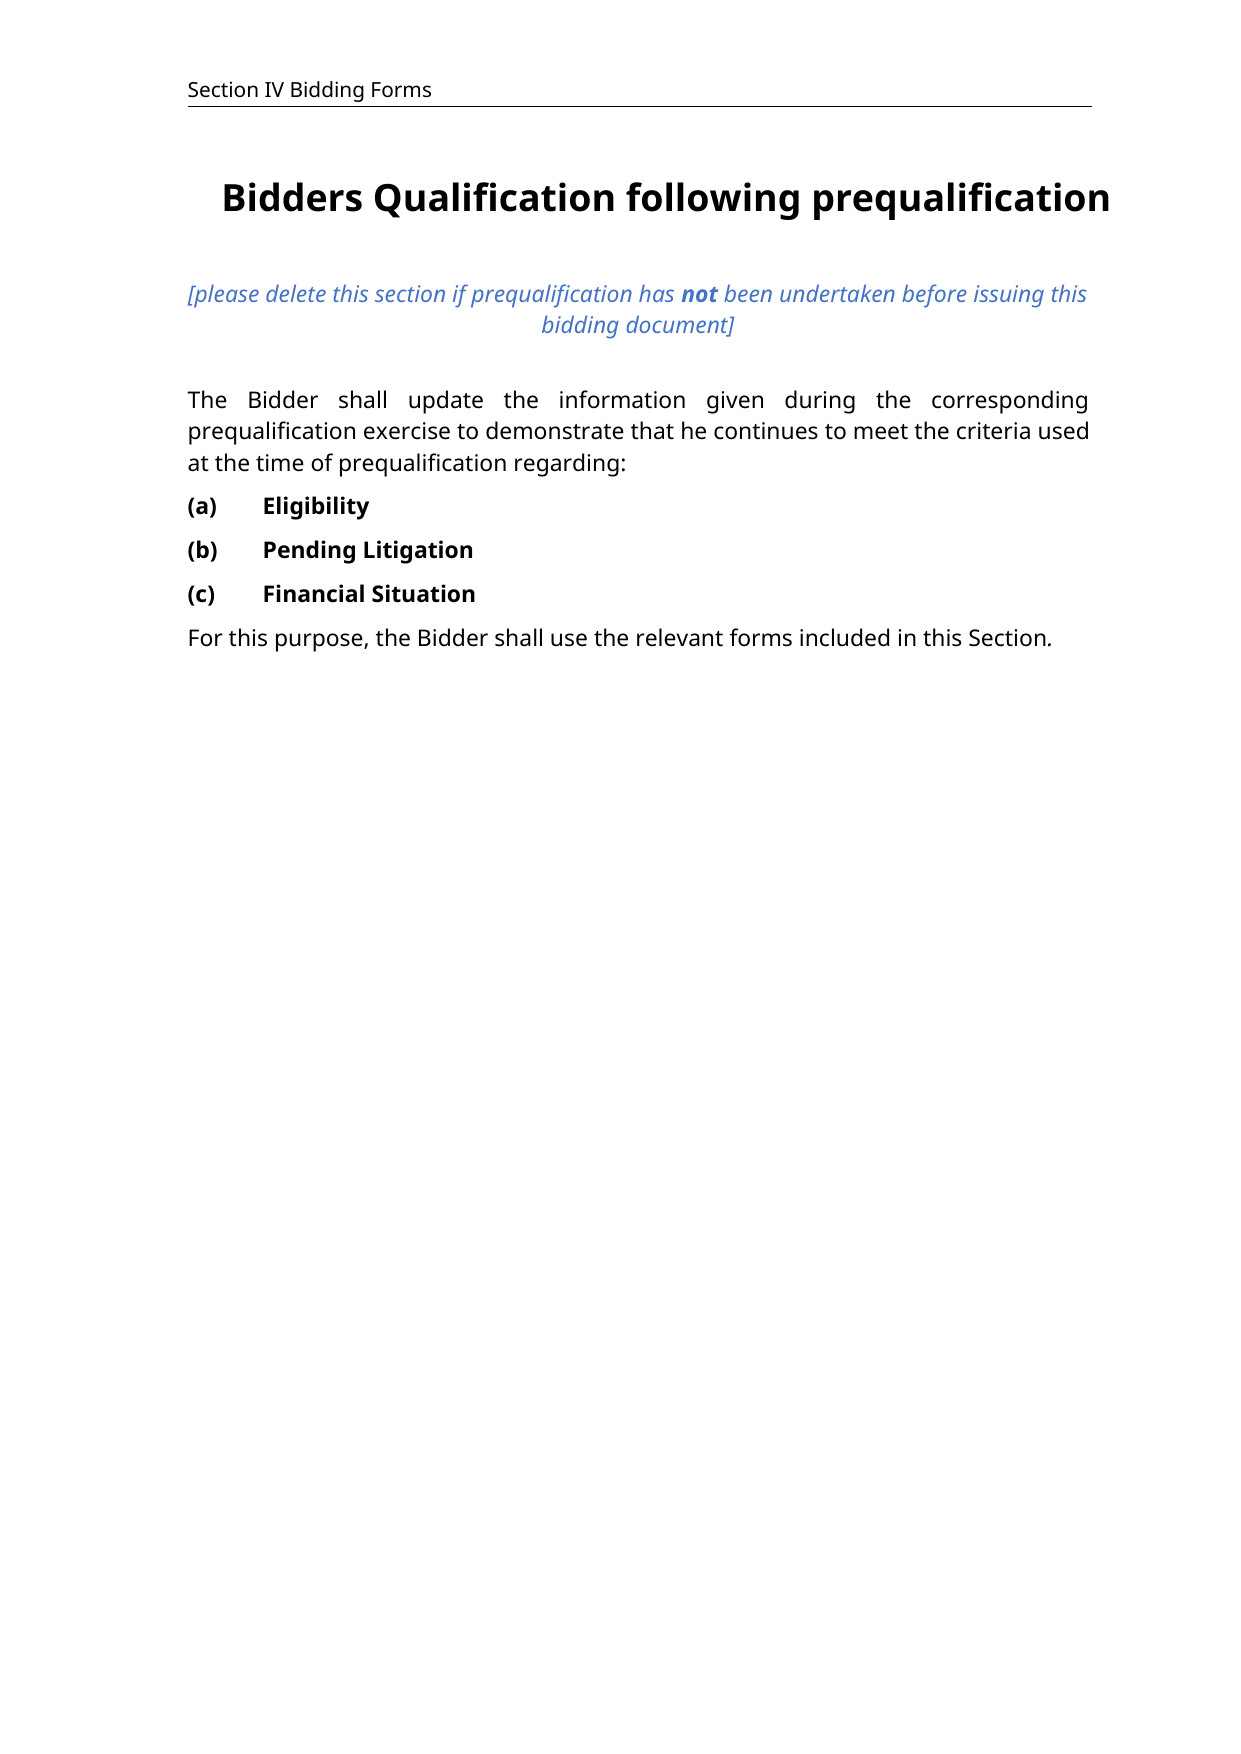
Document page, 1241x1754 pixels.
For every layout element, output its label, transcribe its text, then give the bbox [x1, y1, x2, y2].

text (c) Financial Situation [187, 578, 1090, 609]
text The Bidder shall update the information given during the corresponding prequalification exercise to demonstrate that he continues to meet the criteria used at the time of prequalification regarding: [187, 384, 1090, 478]
text (b) Pending Litigation [187, 534, 1090, 565]
text For this purpose, the Bidder shall use the relevant forms included in this Section. [187, 622, 1090, 653]
text [please delete this section if prequalification has not been undertaken before issuing this bidding document] [187, 278, 1090, 340]
text (a) Eligibility [187, 490, 1090, 522]
table_header Bidders Qualification following prequalification [188, 150, 1146, 244]
